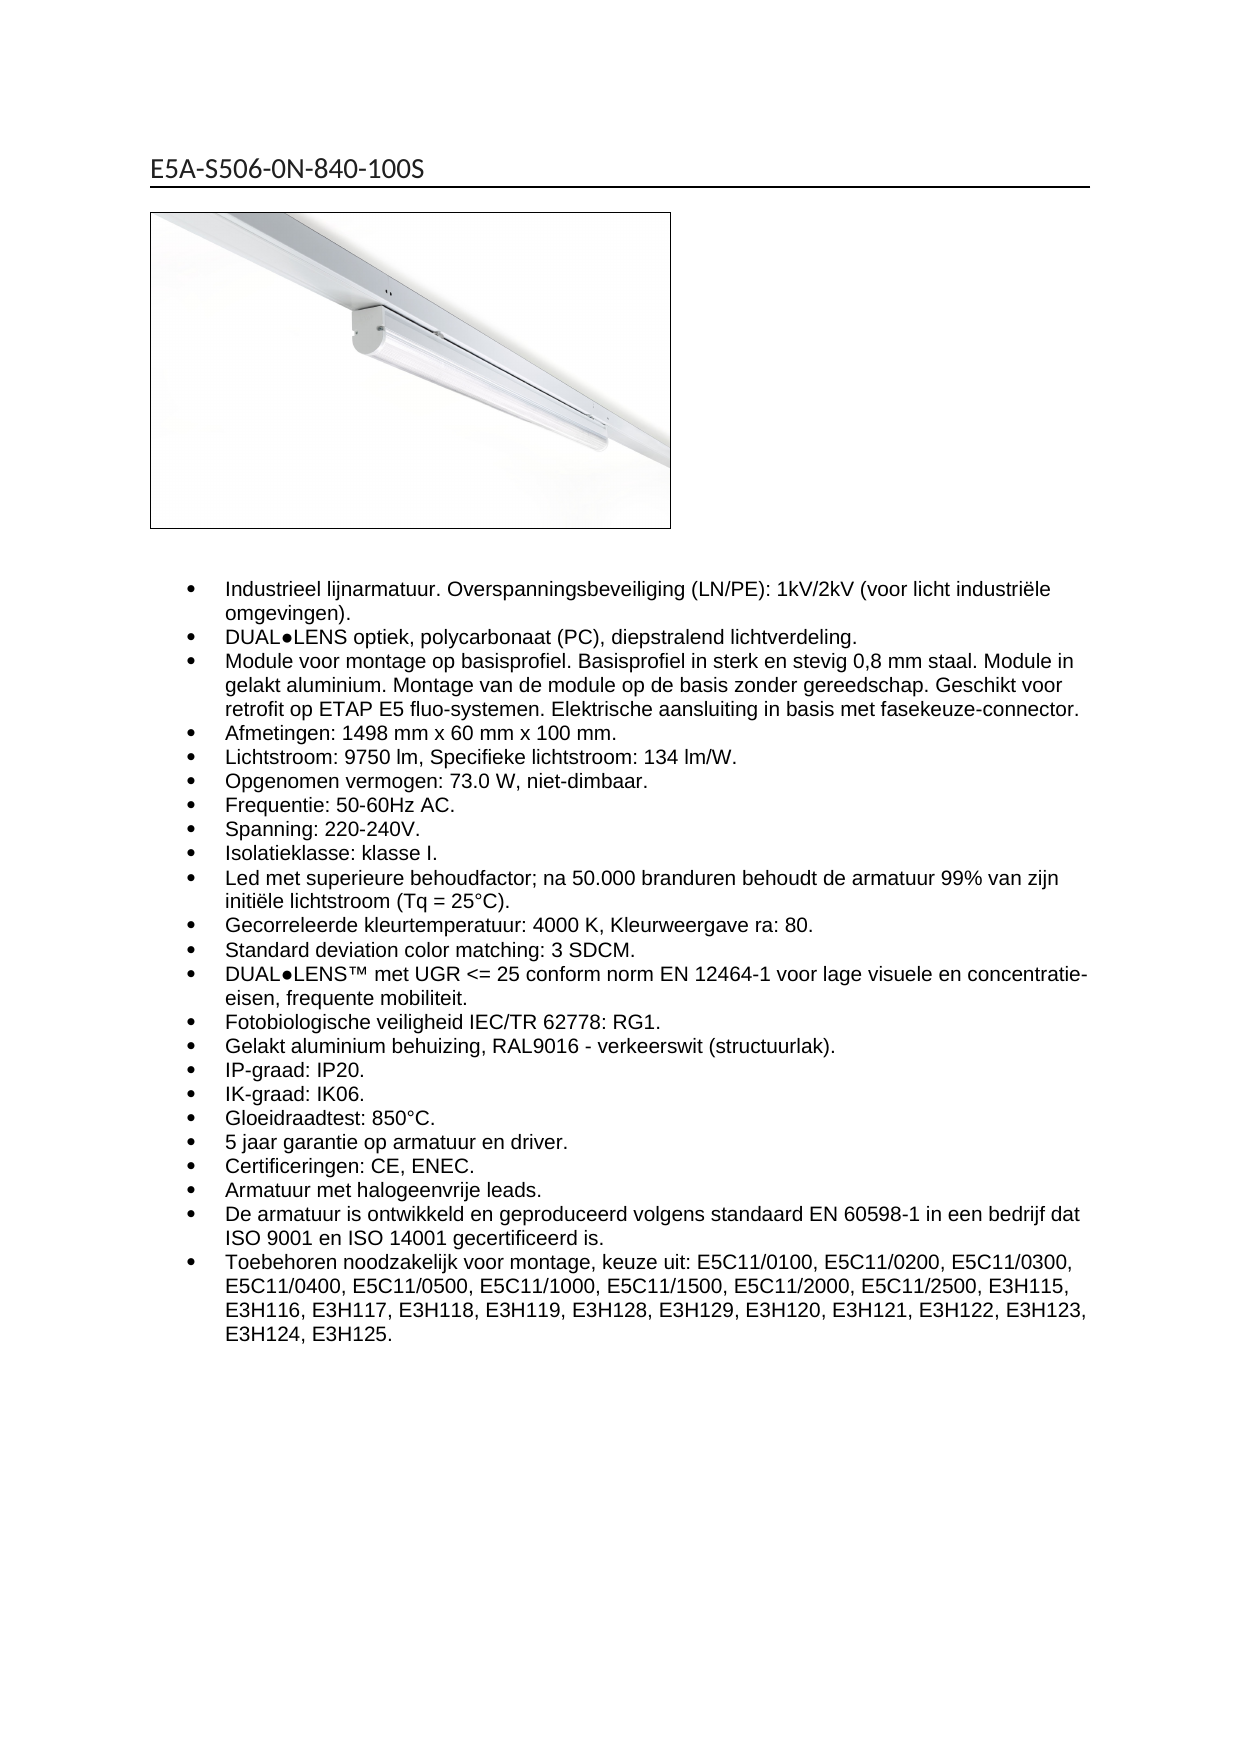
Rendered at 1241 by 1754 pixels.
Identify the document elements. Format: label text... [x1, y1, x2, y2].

list Led met superieure behoudfactor; na 50.000 branduren behoudt de armatuur 99% van zijn initiële lichtstroom (Tq = 25°C). [187, 865, 1090, 913]
list Lichtstroom: 9750 lm, Specifieke lichtstroom: 134 lm/W. [187, 745, 1090, 769]
list DUAL●LENS optiek, polycarbonaat (PC), diepstralend lichtverdeling. [187, 625, 1090, 649]
list Gecorreleerde kleurtemperatuur: 4000 K, Kleurweergave ra: 80. [187, 913, 1090, 937]
list IP-graad: IP20. [187, 1058, 1090, 1082]
list Gelakt aluminium behuizing, RAL9016 - verkeerswit (structuurlak). [187, 1033, 1090, 1058]
list Certificeringen: CE, ENEC. [187, 1154, 1090, 1178]
list Armatuur met halogeenvrije leads. [187, 1178, 1090, 1202]
list 5 jaar garantie op armatuur en driver. [187, 1130, 1090, 1154]
list DUAL●LENS™ met UGR <= 25 conform norm EN 12464-1 voor lage visuele en concentratie-eisen, frequente mobiliteit. [187, 961, 1090, 1009]
list Isolatieklasse: klasse I. [187, 841, 1090, 865]
list IK-graad: IK06. [187, 1082, 1090, 1106]
list Module voor montage op basisprofiel. Basisprofiel in sterk en stevig 0,8 mm staal. Module in gelakt aluminium. Montage van de module op de basis zonder gereedschap. Geschikt voor retrofit op ETAP E5 fluo-systemen. Elektrische aansluiting in basis met fasekeuze-connector. [187, 649, 1090, 721]
list Fotobiologische veiligheid IEC/TR 62778: RG1. [187, 1009, 1090, 1033]
list Standard deviation color matching: 3 SDCM. [187, 937, 1090, 961]
list Afmetingen: 1498 mm x 60 mm x 100 mm. [187, 721, 1090, 745]
list Opgenomen vermogen: 73.0 W, niet-dimbaar. [187, 769, 1090, 793]
list De armatuur is ontwikkeld en geproduceerd volgens standaard EN 60598-1 in een bedrijf dat ISO 9001 en ISO 14001 gecertificeerd is. [187, 1202, 1090, 1250]
list Industrieel lijnarmatuur. Overspanningsbeveiliging (LN/PE): 1kV/2kV (voor licht industriële omgevingen). [187, 577, 1090, 625]
picture [151, 213, 670, 528]
list Spanning: 220-240V. [187, 817, 1090, 841]
list Gloeidraadtest: 850°C. [187, 1106, 1090, 1130]
list Frequentie: 50-60Hz AC. [187, 793, 1090, 817]
text E5A-S506-0N-840-100S [150, 150, 1090, 186]
list Toebehoren noodzakelijk voor montage, keuze uit: E5C11/0100, E5C11/0200, E5C11/0300, E5C11/0400, E5C11/0500, E5C11/1000, E5C11/1500, E5C11/2000, E5C11/2500, E3H115, E3H116, E3H117, E3H118, E3H119, E3H128, E3H129, E3H120, E3H121, E3H122, E3H123, E3H124, E3H125. [187, 1250, 1090, 1346]
